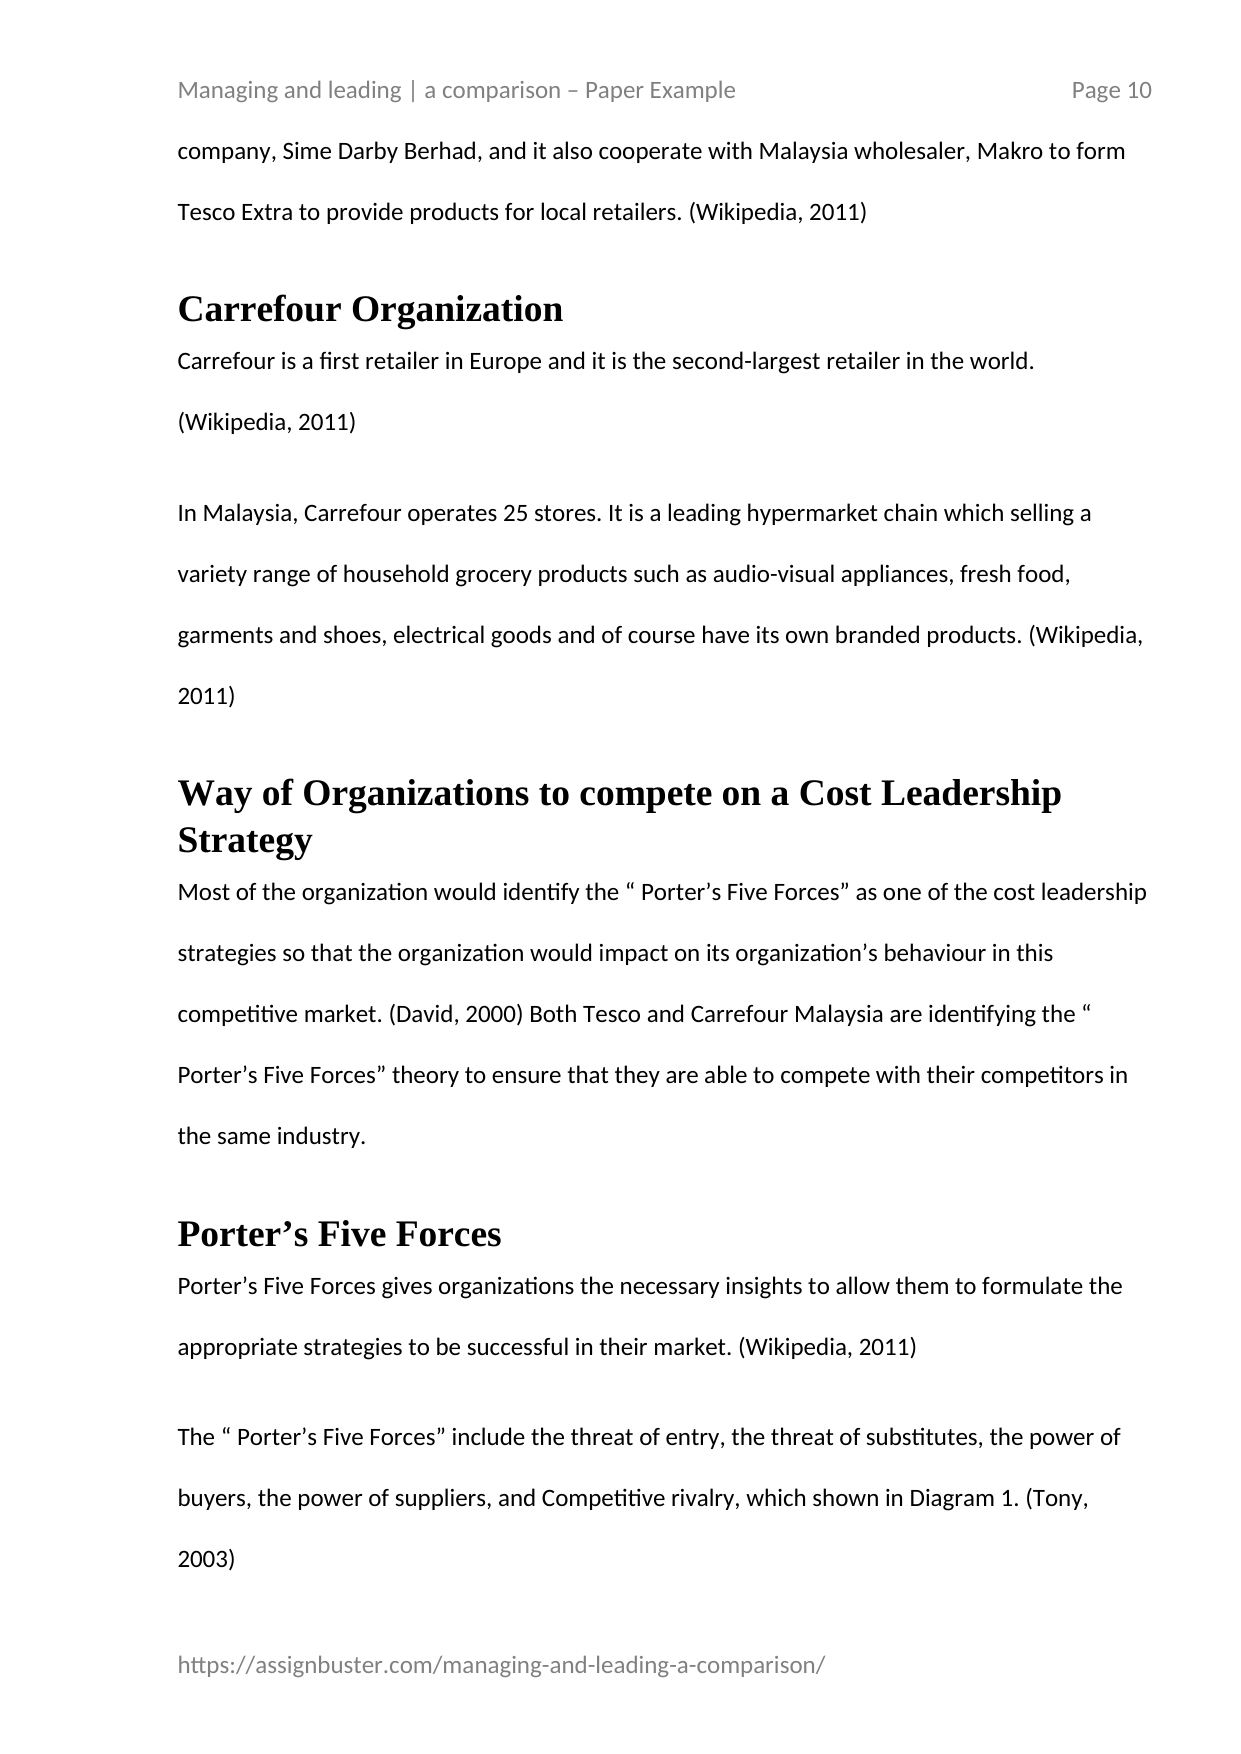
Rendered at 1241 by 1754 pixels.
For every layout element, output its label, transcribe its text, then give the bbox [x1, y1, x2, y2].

subtitle Carrefour Organization [177, 286, 1152, 329]
text In Malaysia, Carrefour operates 25 stores. It is a leading hypermarket chain which selling a variety range of household grocery products such as audio-visual appliances, fresh food, garments and shoes, electrical goods and of course have its own branded products. (Wikipedia, 2011) [177, 497, 1152, 711]
text The “ Porter’s Five Forces” include the threat of entry, the threat of substitutes, the power of buyers, the power of suppliers, and Competitive rivalry, which shown in Diagram 1. (Tony, 2003) [177, 1422, 1152, 1574]
text Most of the organization would identify the “ Porter’s Five Forces” as one of the cost leadership strategies so that the organization would impact on its organization’s behaviour in this competitive market. (David, 2000) Both Tesco and Carrefour Malaysia are identifying the “ Porter’s Five Forces” theory to ensure that they are able to compete with their competitors in the same industry. [177, 876, 1152, 1151]
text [177, 135, 1152, 226]
subtitle Porter’s Five Forces [177, 1211, 1152, 1254]
text Carrefour is a first retailer in Europe and it is the second-largest retailer in the world. (Wikipedia, 2011) [177, 345, 1152, 437]
subtitle Way of Organizations to compete on a Cost Leadership Strategy [177, 771, 1152, 860]
text Porter’s Five Forces gives organizations the necessary insights to allow them to formulate the appropriate strategies to be successful in their market. (Wikipedia, 2011) [177, 1270, 1152, 1362]
